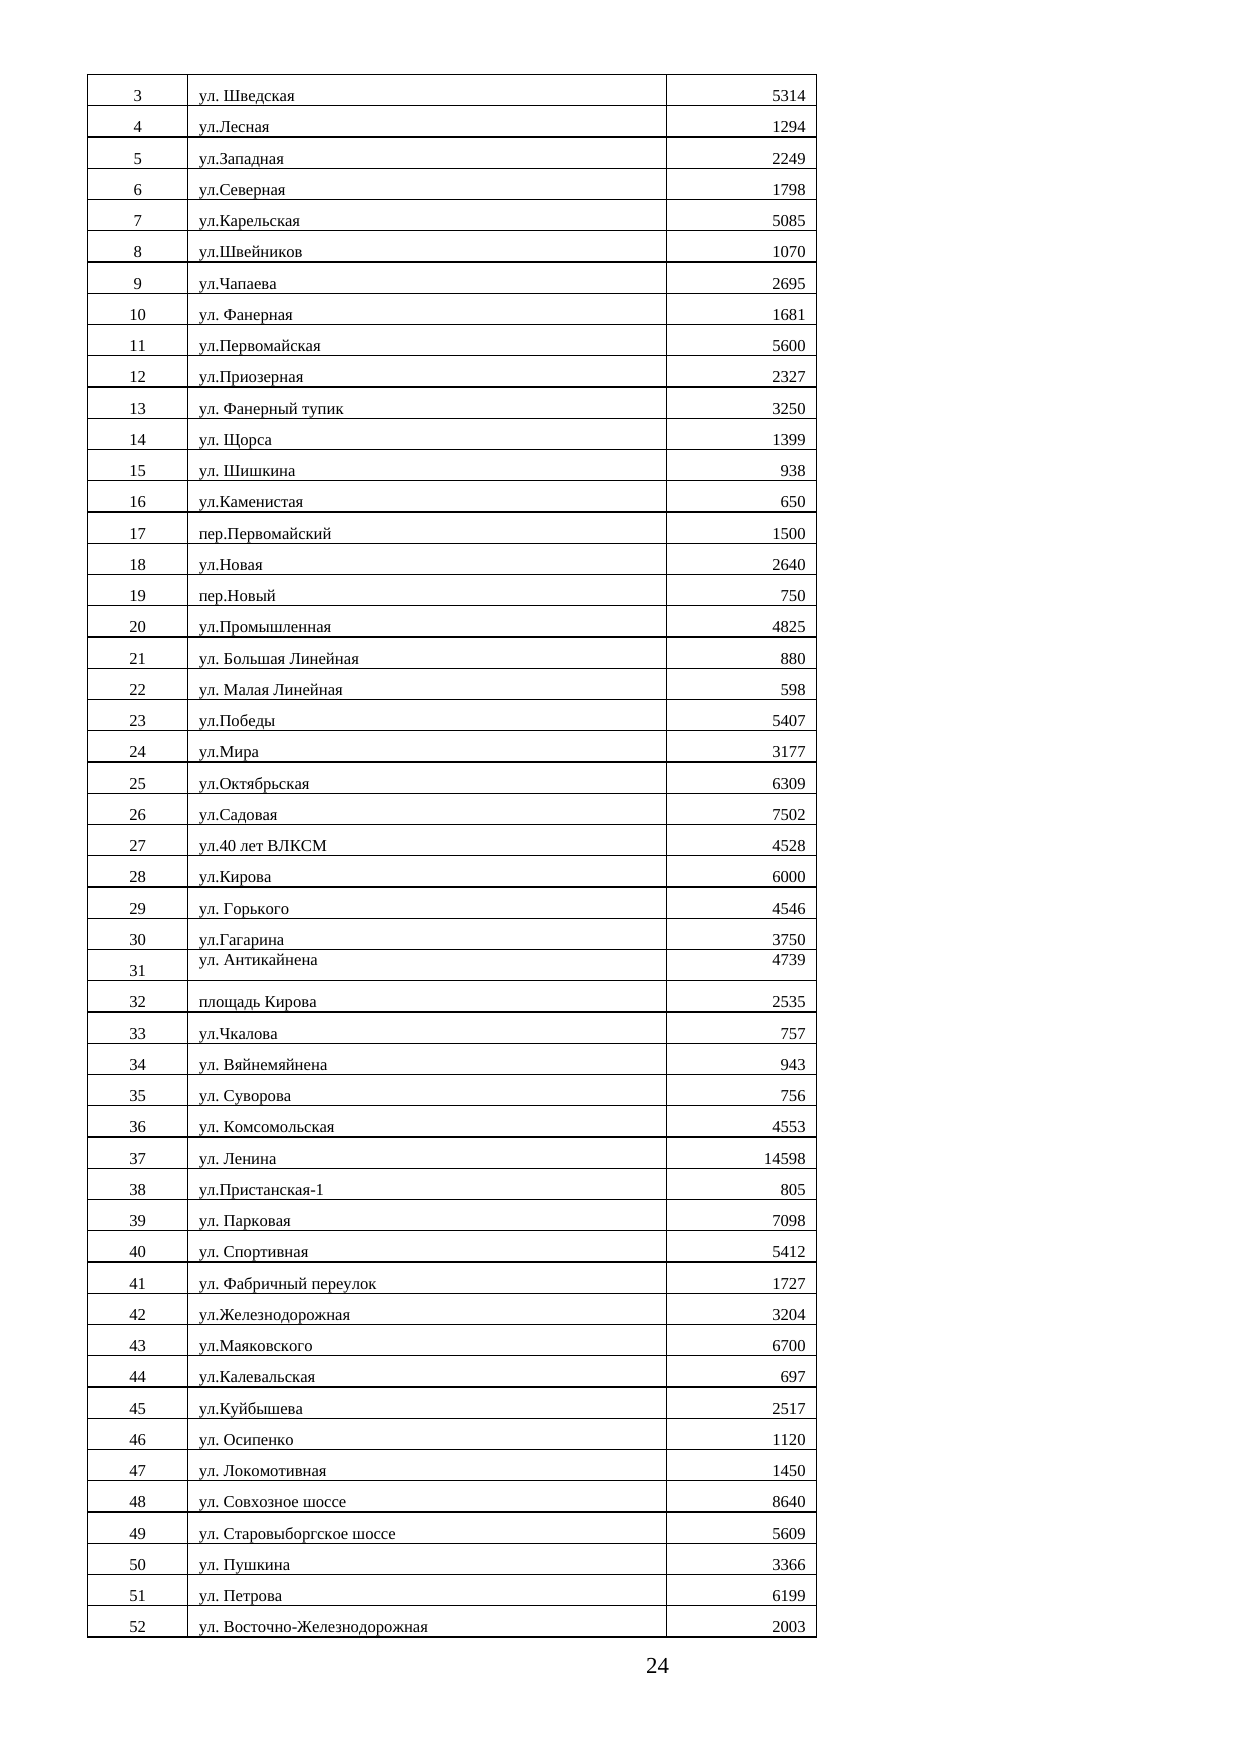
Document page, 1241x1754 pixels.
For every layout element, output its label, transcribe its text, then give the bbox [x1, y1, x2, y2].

table_cell 38 [88, 1169, 187, 1199]
table_cell ул.Маяковского [188, 1325, 666, 1355]
table_cell ул. Щорса [188, 419, 666, 449]
table_cell 4739 [667, 950, 816, 980]
table_cell 6000 [667, 856, 816, 886]
table_cell 880 [667, 638, 816, 668]
table_cell 2327 [667, 356, 816, 386]
table_cell ул. Суворова [188, 1075, 666, 1105]
table_cell ул. Парковая [188, 1200, 666, 1230]
table_cell 24 [88, 731, 187, 761]
table_cell ул.Садовая [188, 794, 666, 824]
table_cell ул.Куйбышева [188, 1388, 666, 1418]
table_cell ул.Швейников [188, 231, 666, 261]
table_cell 5314 [667, 75, 816, 105]
table_cell 4553 [667, 1106, 816, 1136]
table_cell 2003 [667, 1606, 816, 1636]
table_cell ул. Горького [188, 888, 666, 918]
table_cell 39 [88, 1200, 187, 1230]
table_cell 2249 [667, 138, 816, 168]
table_cell 22 [88, 669, 187, 699]
table_cell 4528 [667, 825, 816, 855]
table_cell 5407 [667, 700, 816, 730]
table_cell 15 [88, 450, 187, 480]
table_cell 25 [88, 763, 187, 793]
table_cell 37 [88, 1138, 187, 1168]
table_cell 3250 [667, 388, 816, 418]
table_cell 10 [88, 294, 187, 324]
table_cell ул.Лесная [188, 106, 666, 136]
table_cell ул.Калевальская [188, 1356, 666, 1386]
table_cell ул. Вяйнемяйнена [188, 1044, 666, 1074]
table_cell 14 [88, 419, 187, 449]
table_cell 14598 [667, 1138, 816, 1168]
table_cell 757 [667, 1013, 816, 1043]
table_cell 49 [88, 1513, 187, 1543]
table_cell 43 [88, 1325, 187, 1355]
table_cell 21 [88, 638, 187, 668]
table_cell площадь Кирова [188, 981, 666, 1011]
table_cell ул. Шведская [188, 75, 666, 105]
table_cell 4825 [667, 606, 816, 636]
table_cell 1070 [667, 231, 816, 261]
table_cell 27 [88, 825, 187, 855]
table_cell 697 [667, 1356, 816, 1386]
table_cell 17 [88, 513, 187, 543]
table_cell 6 [88, 169, 187, 199]
table_cell 3177 [667, 731, 816, 761]
table_cell ул. Старовыборгское шоссе [188, 1513, 666, 1543]
table_cell ул. Локомотивная [188, 1450, 666, 1480]
table_cell ул.Каменистая [188, 481, 666, 511]
table_cell ул. Большая Линейная [188, 638, 666, 668]
table_cell ул. Комсомольская [188, 1106, 666, 1136]
table_cell ул. Малая Линейная [188, 669, 666, 699]
table_cell 3204 [667, 1294, 816, 1324]
table_cell ул. Совхозное шоссе [188, 1481, 666, 1511]
table_cell 51 [88, 1575, 187, 1605]
table_cell 7098 [667, 1200, 816, 1230]
table_cell ул. Спортивная [188, 1231, 666, 1261]
table_cell 5609 [667, 1513, 816, 1543]
table_cell ул.Карельская [188, 200, 666, 230]
table_cell 4546 [667, 888, 816, 918]
table_cell 7502 [667, 794, 816, 824]
table_cell 7 [88, 200, 187, 230]
table_cell 1399 [667, 419, 816, 449]
table_cell 5 [88, 138, 187, 168]
table_cell 42 [88, 1294, 187, 1324]
table_cell 3 [88, 75, 187, 105]
table_cell 46 [88, 1419, 187, 1449]
table_cell 28 [88, 856, 187, 886]
table_cell ул.Железнодорожная [188, 1294, 666, 1324]
table_cell 40 [88, 1231, 187, 1261]
table_cell 52 [88, 1606, 187, 1636]
table_cell 1294 [667, 106, 816, 136]
table_cell 30 [88, 919, 187, 949]
table_cell 1450 [667, 1450, 816, 1480]
table_cell 8640 [667, 1481, 816, 1511]
table_cell 805 [667, 1169, 816, 1199]
table_cell 33 [88, 1013, 187, 1043]
table_cell 41 [88, 1263, 187, 1293]
table_cell 2640 [667, 544, 816, 574]
table_cell 26 [88, 794, 187, 824]
table_cell 938 [667, 450, 816, 480]
table_cell 1727 [667, 1263, 816, 1293]
table_cell ул.Гагарина [188, 919, 666, 949]
table_cell 2695 [667, 263, 816, 293]
table_cell 2535 [667, 981, 816, 1011]
table_cell 34 [88, 1044, 187, 1074]
table_cell 1500 [667, 513, 816, 543]
table_cell 650 [667, 481, 816, 511]
table_cell 32 [88, 981, 187, 1011]
table_cell ул. Шишкина [188, 450, 666, 480]
table_cell 4 [88, 106, 187, 136]
table_cell пер.Новый [188, 575, 666, 605]
table_cell 5600 [667, 325, 816, 355]
table_cell 12 [88, 356, 187, 386]
table_cell 18 [88, 544, 187, 574]
table_cell 3750 [667, 919, 816, 949]
table_cell 6199 [667, 1575, 816, 1605]
table_cell 29 [88, 888, 187, 918]
table_cell 23 [88, 700, 187, 730]
table_cell 5412 [667, 1231, 816, 1261]
table_cell 44 [88, 1356, 187, 1386]
table_cell 1798 [667, 169, 816, 199]
table_cell 16 [88, 481, 187, 511]
table_cell ул. Пушкина [188, 1544, 666, 1574]
table_cell ул.Приозерная [188, 356, 666, 386]
table_cell 48 [88, 1481, 187, 1511]
table_cell 50 [88, 1544, 187, 1574]
table_cell ул.Кирова [188, 856, 666, 886]
table_cell 47 [88, 1450, 187, 1480]
table_cell ул.Первомайская [188, 325, 666, 355]
table_cell 943 [667, 1044, 816, 1074]
table_cell ул. Антикайнена [188, 950, 666, 980]
table_cell ул. Фабричный переулок [188, 1263, 666, 1293]
table_cell 5085 [667, 200, 816, 230]
table_cell ул.Чапаева [188, 263, 666, 293]
table_cell 598 [667, 669, 816, 699]
table_cell ул.Новая [188, 544, 666, 574]
table_cell ул.Промышленная [188, 606, 666, 636]
table_cell пер.Первомайский [188, 513, 666, 543]
table_cell ул. Фанерный тупик [188, 388, 666, 418]
table_cell 45 [88, 1388, 187, 1418]
table_cell 9 [88, 263, 187, 293]
table_cell ул.Пристанская-1 [188, 1169, 666, 1199]
table_cell ул.Мира [188, 731, 666, 761]
table_cell ул.Победы [188, 700, 666, 730]
table_cell ул.Северная [188, 169, 666, 199]
table_cell ул. Осипенко [188, 1419, 666, 1449]
table_cell ул.Западная [188, 138, 666, 168]
table_cell 19 [88, 575, 187, 605]
table_cell 750 [667, 575, 816, 605]
table_cell 8 [88, 231, 187, 261]
table_cell 1681 [667, 294, 816, 324]
table_cell 36 [88, 1106, 187, 1136]
table_cell ул.40 лет ВЛКСМ [188, 825, 666, 855]
table_cell ул.Октябрьская [188, 763, 666, 793]
table_cell 20 [88, 606, 187, 636]
table_cell 1120 [667, 1419, 816, 1449]
table_cell 3366 [667, 1544, 816, 1574]
table_cell ул. Ленина [188, 1138, 666, 1168]
table_cell 6700 [667, 1325, 816, 1355]
table_cell 13 [88, 388, 187, 418]
table_cell 31 [88, 950, 187, 980]
table_cell 756 [667, 1075, 816, 1105]
table_cell 11 [88, 325, 187, 355]
table_cell 35 [88, 1075, 187, 1105]
table_cell ул.Чкалова [188, 1013, 666, 1043]
table_cell ул. Петрова [188, 1575, 666, 1605]
table_cell ул. Восточно-Железнодорожная [188, 1606, 666, 1636]
table_cell ул. Фанерная [188, 294, 666, 324]
table_cell 2517 [667, 1388, 816, 1418]
table_cell 6309 [667, 763, 816, 793]
